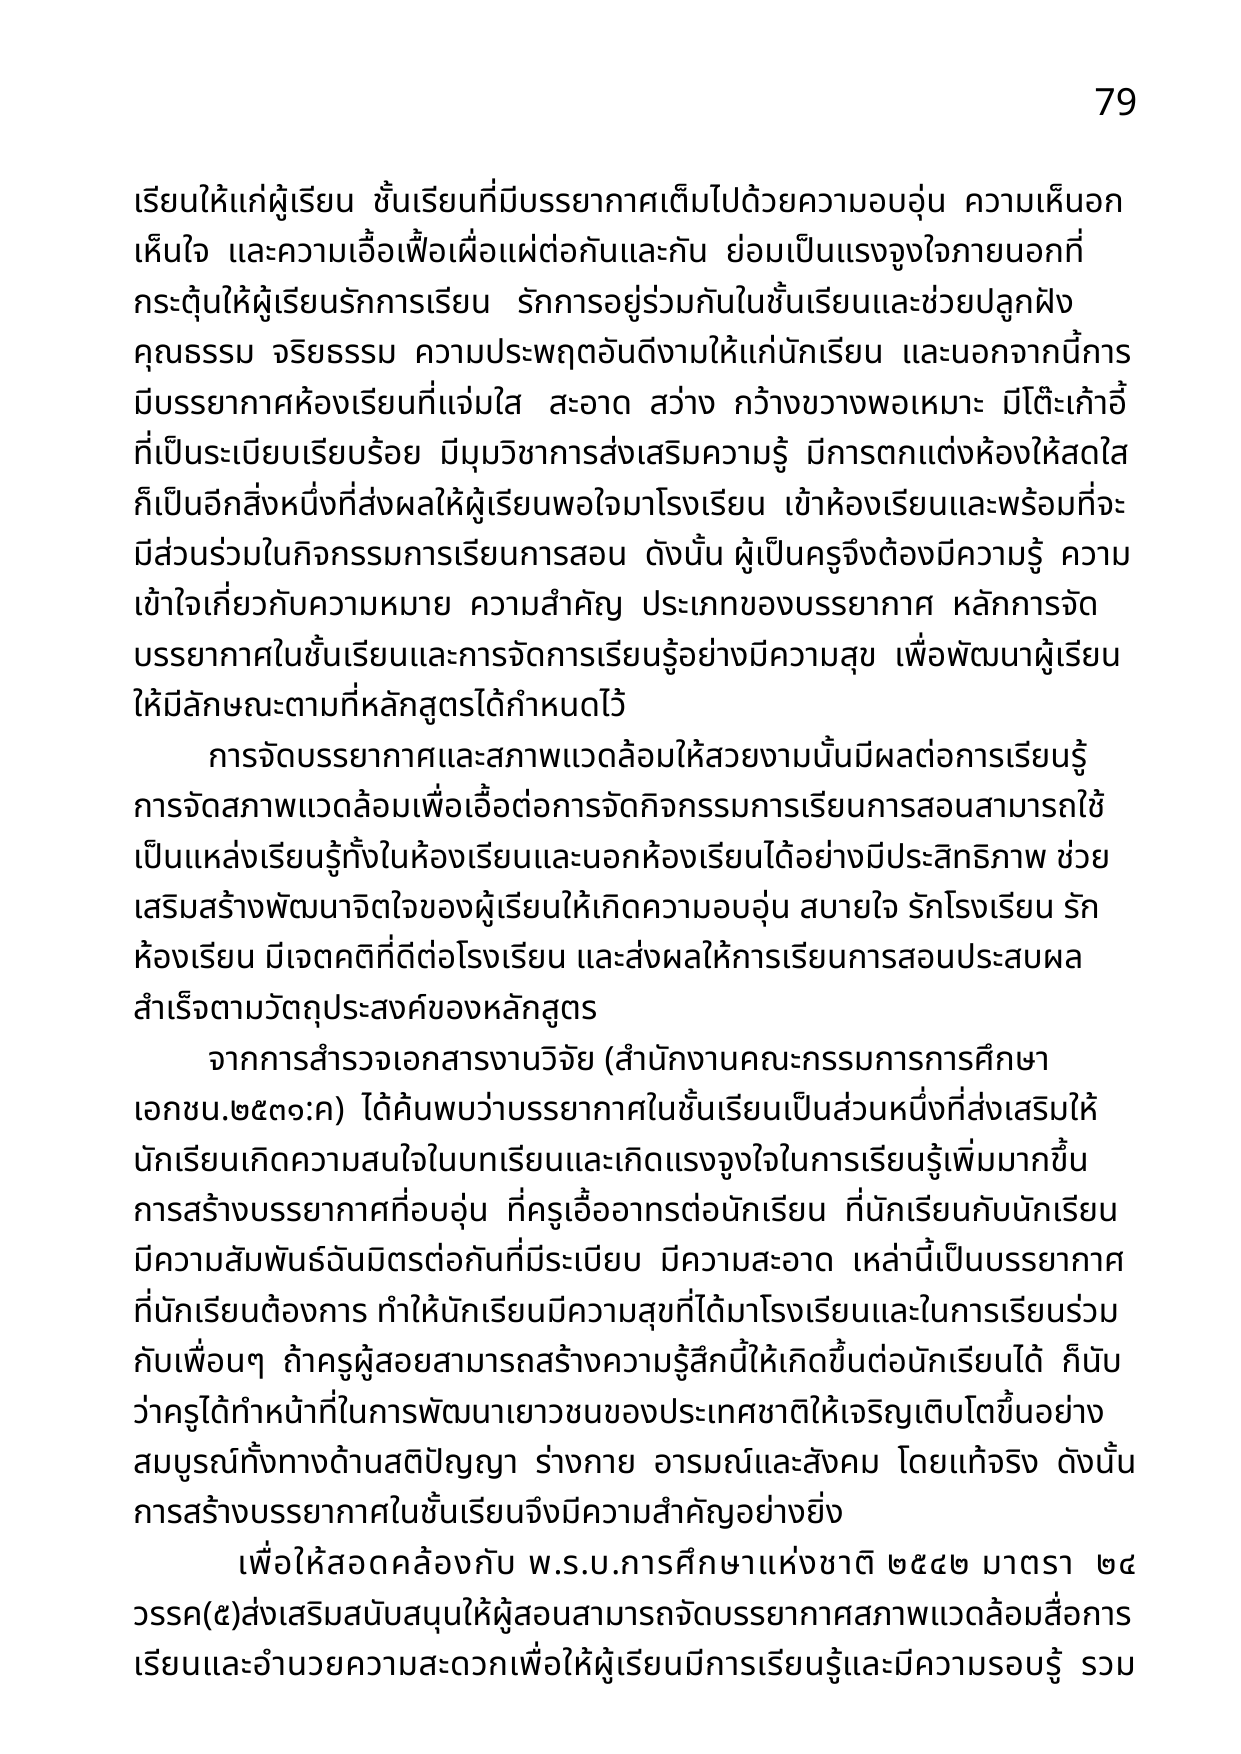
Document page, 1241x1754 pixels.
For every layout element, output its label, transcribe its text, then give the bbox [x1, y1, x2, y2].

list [133, 1539, 1137, 1691]
list จากการสำรวจเอกสารงานวิจัย (สำนักงานคณะกรรมการการศึกษาเอกชน.๒๕๓๑:ค) ได้ค้นพบว่าบรรยากาศในชั้นเรียนเป็นส่วนหนึ่งที่ส่งเสริมให้นักเรียนเกิดความสนใจในบทเรียนและเกิดแรงจูงใจในการเรียนรู้เพิ่มมากขึ้น การสร้างบรรยากาศที่อบอุ่น ที่ครูเอื้ออาทรต่อนักเรียน ที่นักเรียนกับนักเรียนมีความสัมพันธ์ฉันมิตรต่อกันที่มีระเบียบ มีความสะอาด เหล่านี้เป็นบรรยากาศที่นักเรียนต้องการ ทำให้นักเรียนมีความสุขที่ได้มาโรงเรียนและในการเรียนร่วมกับเพื่อนๆ ถ้าครูผู้สอยสามารถสร้างความรู้สึกนี้ให้เกิดขึ้นต่อนักเรียนได้ ก็นับว่าครูได้ทำหน้าที่ในการพัฒนาเยาวชนของประเทศชาติให้เจริญเติบโตขึ้นอย่างสมบูรณ์ทั้งทางด้านสติปัญญา ร่างกาย อารมณ์และสังคม โดยแท้จริง ดังนั้นการสร้างบรรยากาศในชั้นเรียนจึงมีความสำคัญอย่างยิ่ง [133, 1034, 1137, 1539]
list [133, 177, 1137, 1034]
